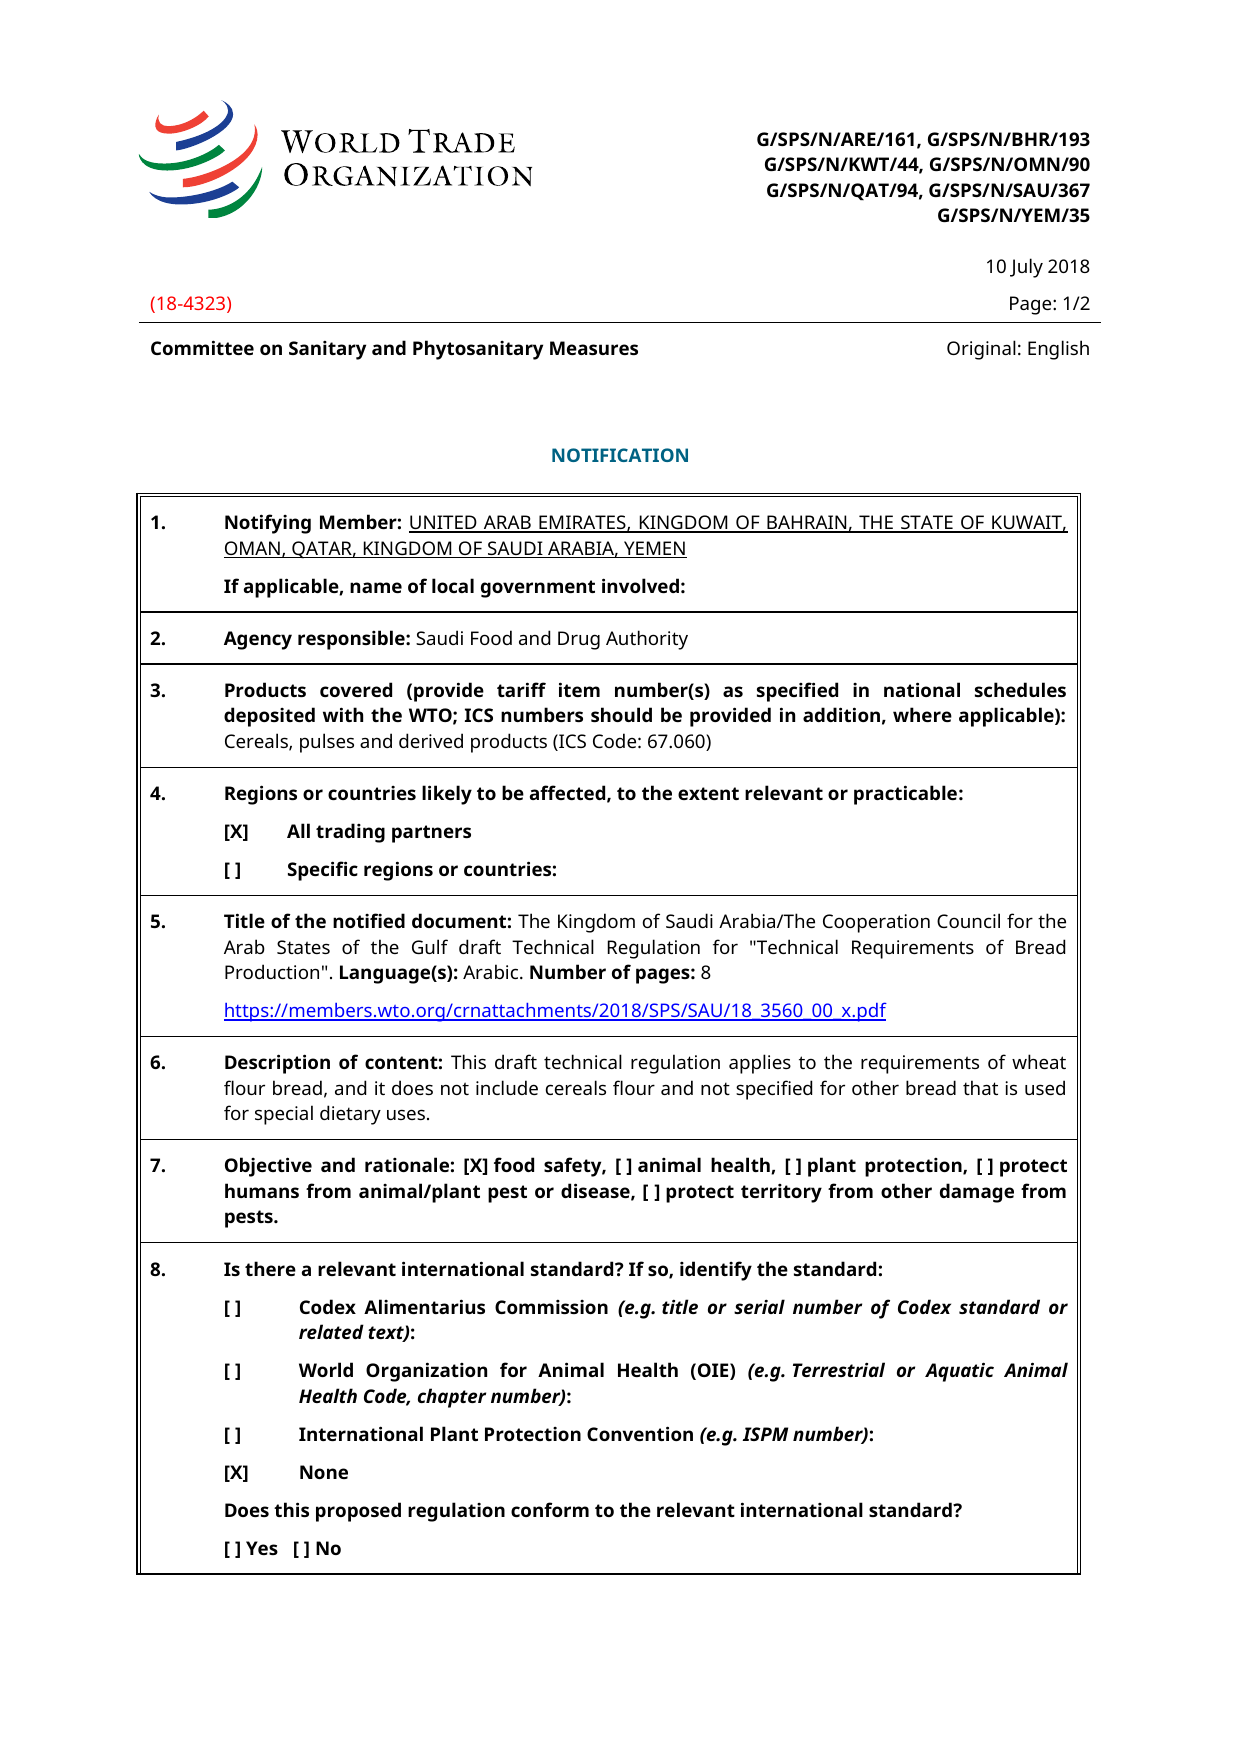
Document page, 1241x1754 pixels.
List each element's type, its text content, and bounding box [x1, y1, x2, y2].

table_header 1. [141, 497, 212, 611]
table_cell 7. [141, 1140, 212, 1242]
table_cell Products covered (provide tariff item number(s) as specified in national schedules deposited with the WTO; ICS numbers should be provided in addition, where applicable): Cereals, pulses and derived products (ICS Code: 67.060) [212, 665, 1077, 766]
table_cell 2. [141, 613, 212, 663]
table_cell 3. [141, 665, 212, 766]
table_cell Objective and rationale: [X] food safety, [ ] animal health, [ ] plant protection, [ ] protect humans from animal/plant pest or disease, [ ] protect territory from other damage from pests. [212, 1140, 1077, 1242]
table_cell Description of content: This draft technical regulation applies to the requirements of wheat flour bread, and it does not include cereals flour and not specified for other bread that is used for special dietary uses. [212, 1037, 1077, 1139]
table_cell Regions or countries likely to be affected, to the extent relevant or practicable: [X] All trading partners [ ] Specific regions or countries: [212, 768, 1077, 894]
table_cell 6. [141, 1037, 212, 1139]
table_cell 4. [141, 768, 212, 894]
table_cell 8. [141, 1243, 212, 1573]
table_header Notifying Member: United Arab Emirates, KINGDOM OF BAHRAIN, THE STATE OF KUWAIT, OMAN, QATAR, Kingdom of Saudi Arabia, YEMEN If applicable, name of local government involved: [212, 497, 1077, 611]
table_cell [212, 1243, 1077, 1573]
table_cell Agency responsible: Saudi Food and Drug Authority [212, 613, 1077, 663]
table_cell 5. [141, 896, 212, 1036]
table_cell Title of the notified document: The Kingdom of Saudi Arabia/The Cooperation Council for the Arab States of the Gulf draft Technical Regulation for "Technical Requirements of Bread Production". Language(s): Arabic. Number of pages: 8 https://members.wto.org/crnattachments/2018/SPS/SAU/18_3560_00_x.pdf [212, 896, 1077, 1036]
title NOTIFICATION [150, 442, 1090, 467]
